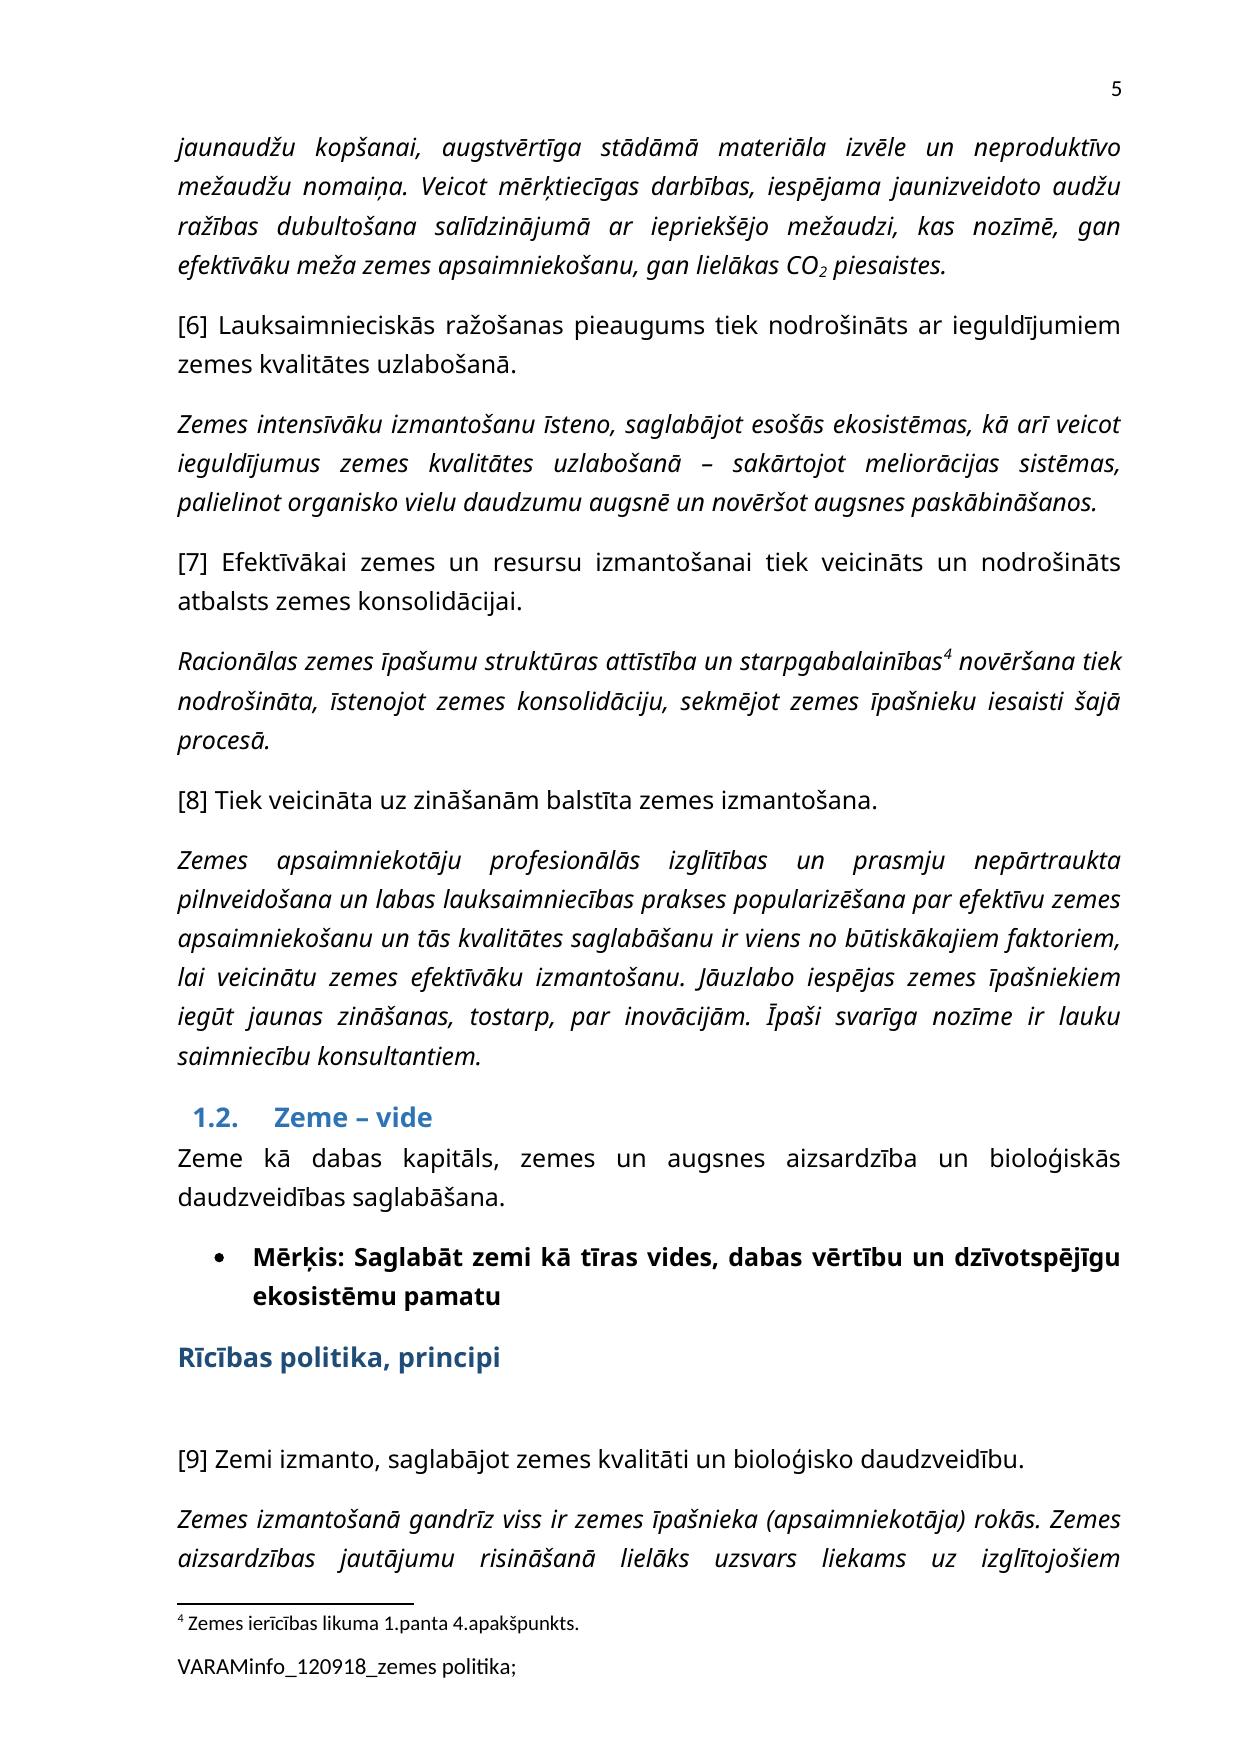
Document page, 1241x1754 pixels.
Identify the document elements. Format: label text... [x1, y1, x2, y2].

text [177, 130, 1122, 281]
text [6] Lauksaimnieciskās ražošanas pieaugums tiek nodrošināts ar ieguldījumiem zemes kvalitātes uzlabošanā. [177, 307, 1122, 381]
subtitle Rīcības politika, principi [177, 1339, 1122, 1376]
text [177, 1501, 1122, 1574]
text Zemes apsaimniekotāju profesionālās izglītības un prasmju nepārtraukta pilnveidošana un labas lauksaimniecības prakses popularizēšana par efektīvu zemes apsaimniekošanu un tās kvalitātes saglabāšanu ir viens no būtiskākajiem faktoriem, lai veicinātu zemes efektīvāku izmantošanu. Jāuzlabo iespējas zemes īpašniekiem iegūt jaunas zināšanas, tostarp, par inovācijām. Īpaši svarīga nozīme ir lauku saimniecību konsultantiem. [177, 842, 1122, 1072]
text Zemes intensīvāku izmantošanu īsteno, saglabājot esošās ekosistēmas, kā arī veicot ieguldījumus zemes kvalitātes uzlabošanā – sakārtojot meliorācijas sistēmas, palielinot organisko vielu daudzumu augsnē un novēršot augsnes paskābināšanos. [177, 406, 1122, 519]
list Mērķis: Saglabāt zemi kā tīras vides, dabas vērtību un dzīvotspējīgu ekosistēmu pamatu [215, 1240, 1122, 1313]
text [8] Tiek veicināta uz zināšanām balstīta zemes izmantošana. [177, 782, 1122, 816]
text [9] Zemi izmanto, saglabājot zemes kvalitāti un bioloģisko daudzveidību. [177, 1441, 1122, 1475]
text [7] Efektīvākai zemes un resursu izmantošanai tiek veicināts un nodrošināts atbalsts zemes konsolidācijai. [177, 545, 1122, 618]
subtitle Zeme – vide [192, 1098, 1122, 1135]
text Racionālas zemes īpašumu struktūras attīstība un starpgabalainības novēršana tiek nodrošināta, īstenojot zemes konsolidāciju, sekmējot zemes īpašnieku iesaisti šajā procesā. [177, 644, 1122, 756]
text Zeme kā dabas kapitāls, zemes un augsnes aizsardzība un bioloģiskās daudzveidības saglabāšana. [177, 1141, 1122, 1214]
